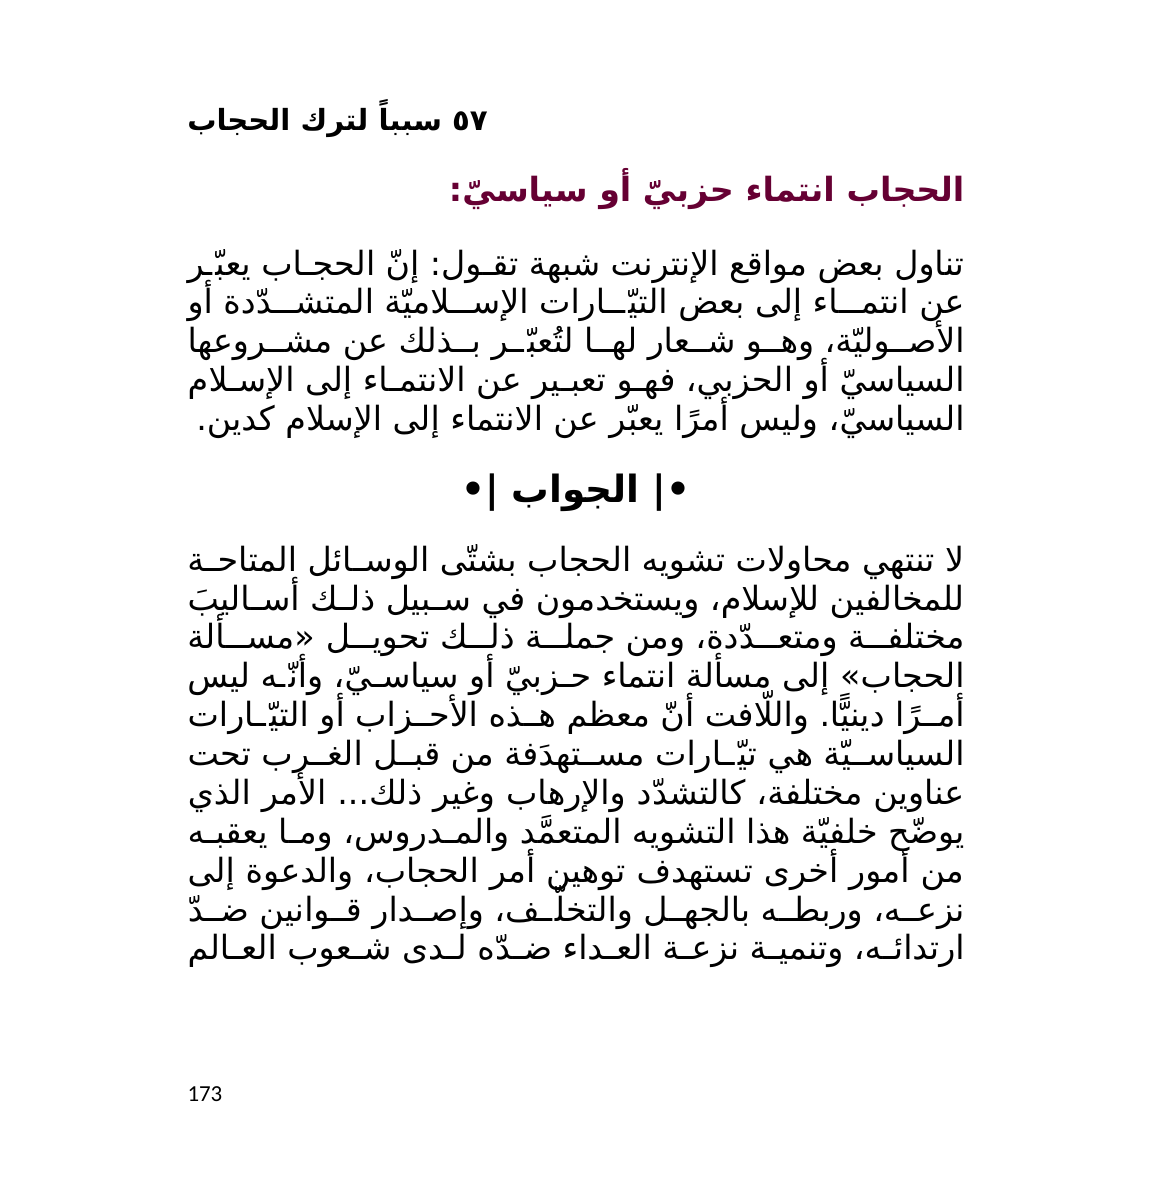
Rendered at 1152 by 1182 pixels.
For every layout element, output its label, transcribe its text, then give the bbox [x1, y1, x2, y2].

subtitle الحجاب انتماء حزبيّ أو سياسيّ: [187, 170, 964, 209]
text •| الجواب |• [187, 467, 964, 511]
text تناول بعض مواقع الإنترنت شبهة تقول: إنّ الحجاب يعبّر عن انتماء إلى بعض التيّارات الإسلاميّة المتشدّدة أو الأصوليّة، وهو شعار لها لتُعبّر بذلك عن مشروعها السياسيّ أو الحزبي، فهو تعبير عن الانتماء إلى الإسلام السياسيّ، وليس أمرًا يعبّر عن الانتماء إلى الإسلام كدين. [187, 244, 964, 438]
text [187, 540, 964, 968]
